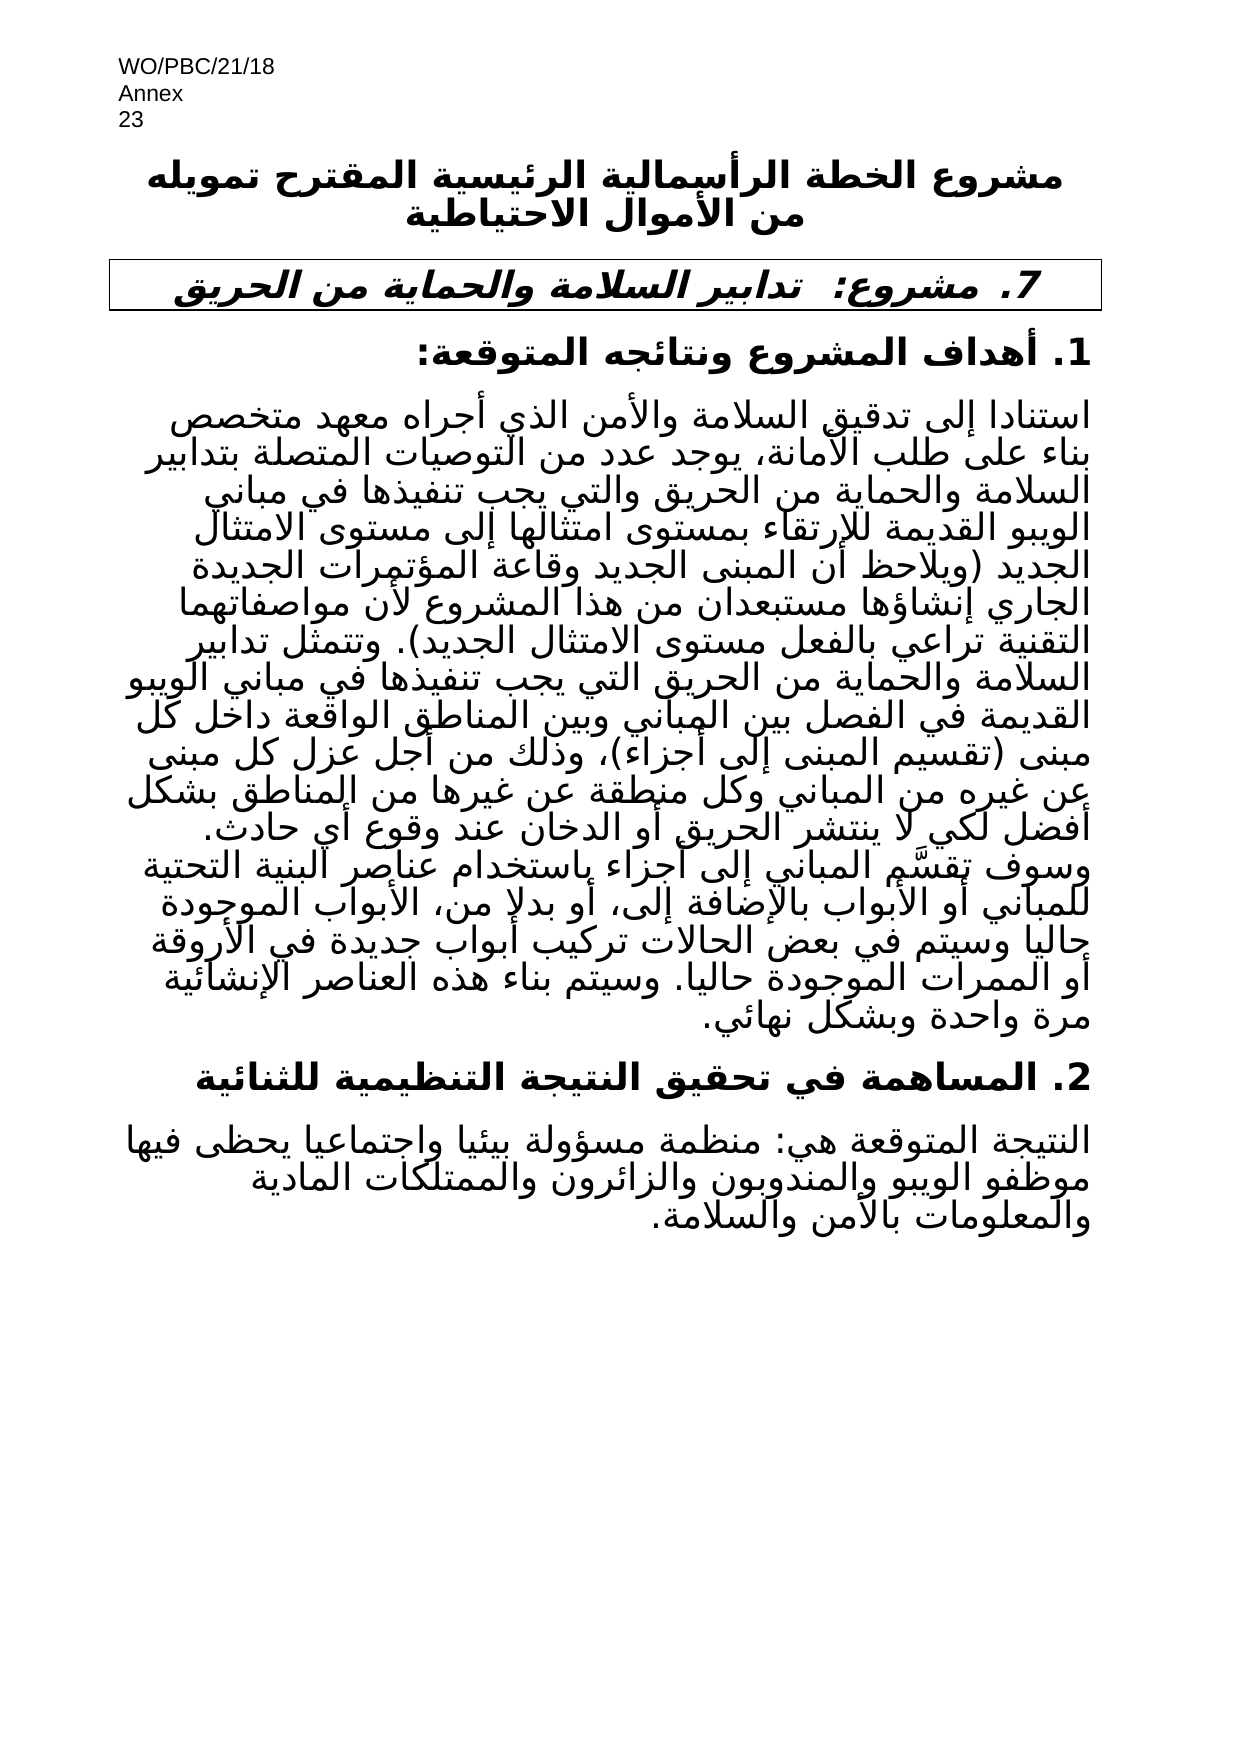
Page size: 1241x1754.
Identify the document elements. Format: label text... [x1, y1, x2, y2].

list 1. أهداف المشروع ونتائجه المتوقعة: [512, 336, 885, 373]
list 1. أهداف المشروع ونتائجه المتوقعة: [806, 336, 1092, 373]
list 2. المساهمة في تحقيق النتيجة التنظيمية للثنائية [118, 1061, 1092, 1098]
list النتيجة المتوقعة هي: منظمة مسؤولة بيئيا واجتماعيا يحظى فيها موظفو الويبو والمندوبون والزائرون والممتلكات المادية والمعلومات بالأمن والسلامة. [118, 1123, 1092, 1236]
list مشروع الخطة الرأسمالية الرئيسية المقترح تمويله من الأموال الاحتياطية [118, 158, 1092, 233]
list استنادا إلى تدقيق السلامة والأمن الذي أجراه معهد متخصص بناء على طلب الأمانة، يوجد عدد من التوصيات المتصلة بتدابير السلامة والحماية من الحريق والتي يجب تنفيذها في مباني الويبو القديمة للارتقاء بمستوى امتثالها إلى مستوى الامتثال الجديد (ويلاحظ أن المبنى الجديد وقاعة المؤتمرات الجديدة الجاري إنشاؤها مستبعدان من هذا المشروع لأن مواصفاتهما التقنية تراعي بالفعل مستوى الامتثال الجديد). وتتمثل تدابير السلامة والحماية من الحريق التي يجب تنفيذها في مباني الويبو القديمة في الفصل بين المباني وبين المناطق الواقعة داخل كل مبنى (تقسيم المبنى إلى أجزاء)، وذلك من أجل عزل كل مبنى عن غيره من المباني وكل منطقة عن غيرها من المناطق بشكل أفضل لكي لا ينتشر الحريق أو الدخان عند وقوع أي حادث. وسوف تقسَّم المباني إلى أجزاء باستخدام عناصر البنية التحتية للمباني أو الأبواب بالإضافة إلى، أو بدلا من، الأبواب الموجودة حاليا وسيتم في بعض الحالات تركيب أبواب جديدة في الأروقة أو الممرات الموجودة حاليا. وسيتم بناء هذه العناصر الإنشائية مرة واحدة وبشكل نهائي. [118, 398, 1092, 1036]
list 1. أهداف المشروع ونتائجه المتوقعة: [118, 336, 566, 373]
list 7. مشروع: تدابير السلامة والحماية من الحريق [110, 260, 1101, 309]
